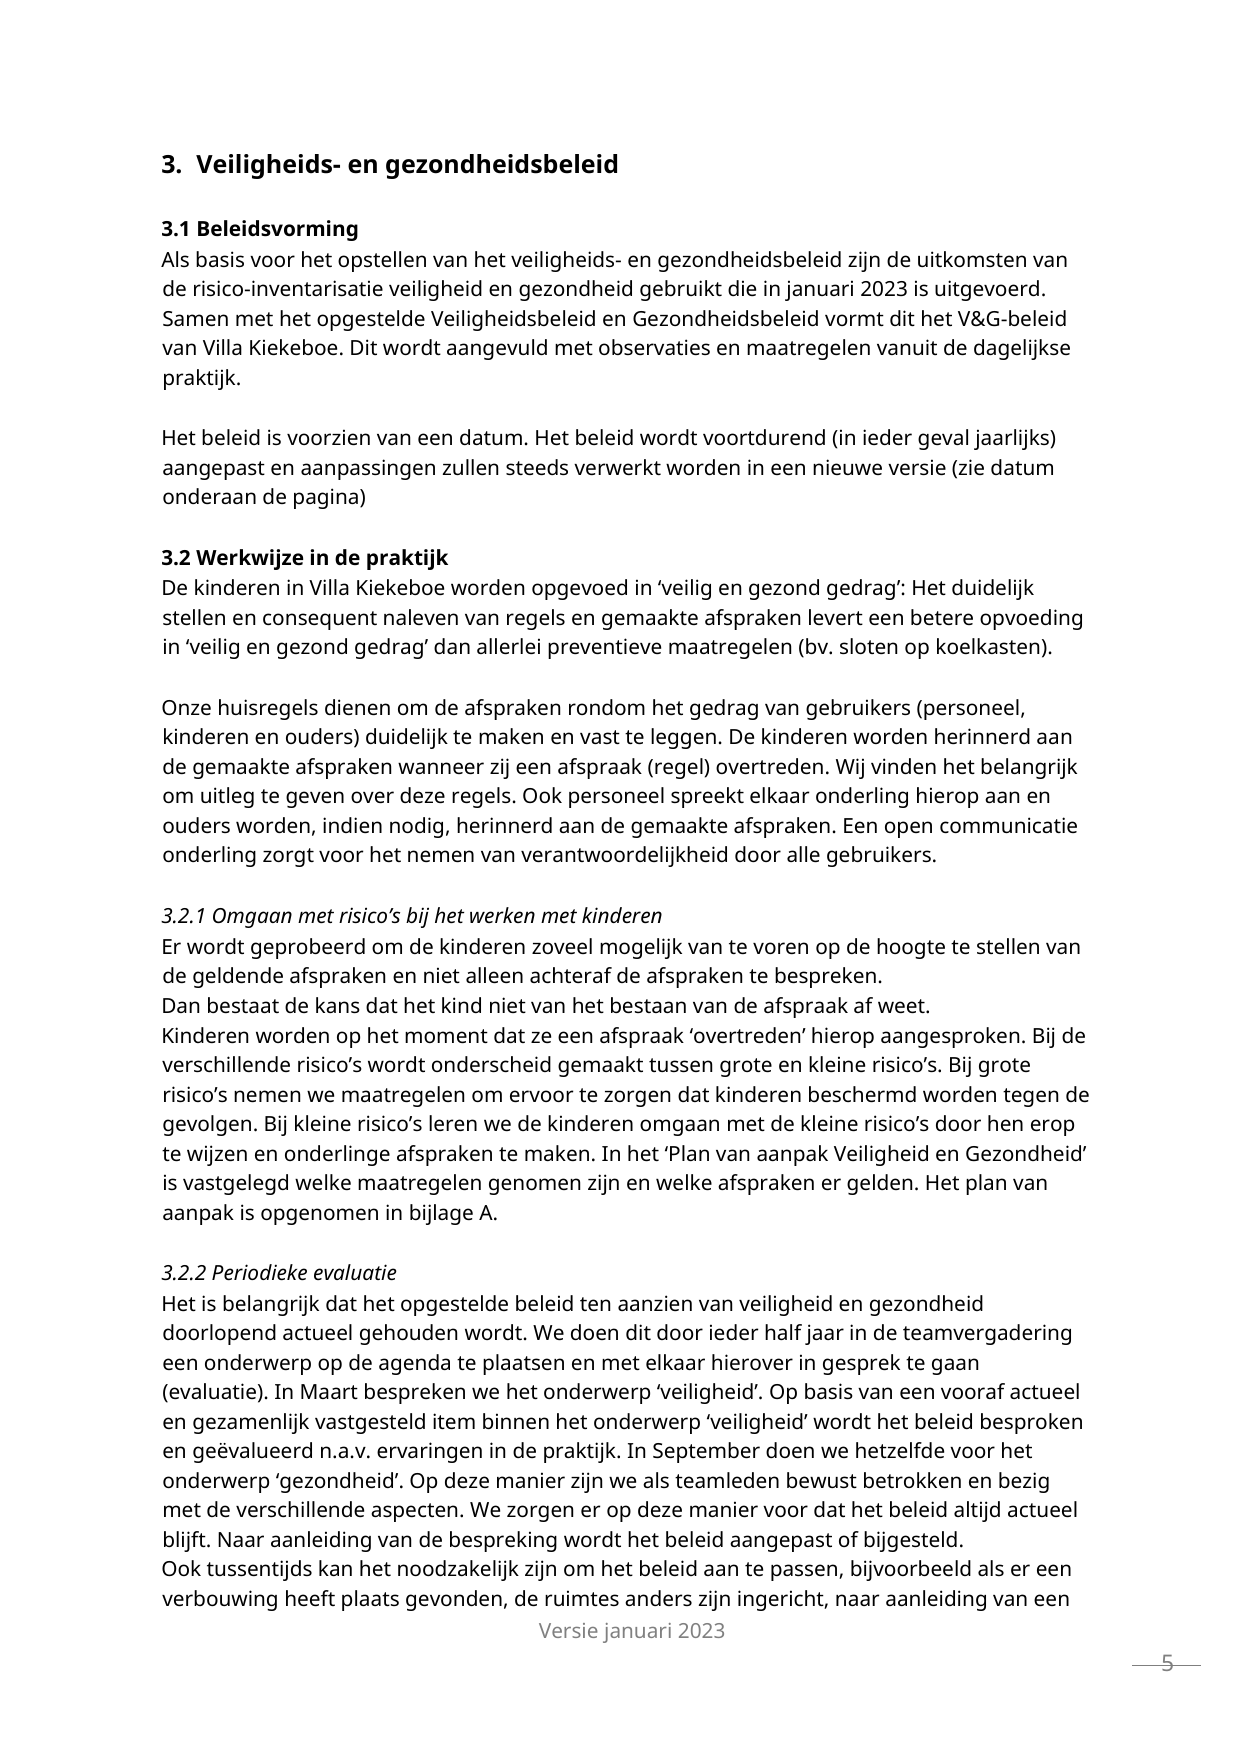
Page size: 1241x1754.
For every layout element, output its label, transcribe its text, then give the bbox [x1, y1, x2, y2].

text Het is belangrijk dat het opgestelde beleid ten aanzien van veiligheid en gezondheid doorlopend actueel gehouden wordt. We doen dit door ieder half jaar in de teamvergadering een onderwerp op de agenda te plaatsen en met elkaar hierover in gesprek te gaan (evaluatie). In Maart bespreken we het onderwerp ‘veiligheid’. Op basis van een vooraf actueel en gezamenlijk vastgesteld item binnen het onderwerp ‘veiligheid’ wordt het beleid besproken en geëvalueerd n.a.v. ervaringen in de praktijk. In September doen we hetzelfde voor het onderwerp ‘gezondheid’. Op deze manier zijn we als teamleden bewust betrokken en bezig met de verschillende aspecten. We zorgen er op deze manier voor dat het beleid altijd actueel blijft. Naar aanleiding van de bespreking wordt het beleid aangepast of bijgesteld. [161, 1289, 1091, 1553]
text Er wordt geprobeerd om de kinderen zoveel mogelijk van te voren op de hoogte te stellen van de geldende afspraken en niet alleen achteraf de afspraken te bespreken. [161, 932, 1091, 990]
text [161, 1554, 1091, 1612]
text Het beleid is voorzien van een datum. Het beleid wordt voortdurend (in ieder geval jaarlijks) aangepast en aanpassingen zullen steeds verwerkt worden in een nieuwe versie (zie datum onderaan de pagina) [161, 423, 1091, 511]
text 3.1 Beleidsvorming [161, 214, 1091, 243]
subtitle Veiligheids- en gezondheidsbeleid [161, 147, 997, 181]
text Onze huisregels dienen om de afspraken rondom het gedrag van gebruikers (personeel, kinderen en ouders) duidelijk te maken en vast te leggen. De kinderen worden herinnerd aan de gemaakte afspraken wanneer zij een afspraak (regel) overtreden. Wij vinden het belangrijk om uitleg te geven over deze regels. Ook personeel spreekt elkaar onderling hierop aan en ouders worden, indien nodig, herinnerd aan de gemaakte afspraken. Een open communicatie onderling zorgt voor het nemen van verantwoordelijkheid door alle gebruikers. [161, 693, 1091, 869]
text 3.2 Werkwijze in de praktijk [161, 543, 1091, 571]
text 3.2.1 Omgaan met risico’s bij het werken met kinderen [161, 901, 1091, 929]
text Als basis voor het opstellen van het veiligheids- en gezondheidsbeleid zijn de uitkomsten van de risico-inventarisatie veiligheid en gezondheid gebruikt die in januari 2023 is uitgevoerd. Samen met het opgestelde Veiligheidsbeleid en Gezondheidsbeleid vormt dit het V&G-beleid van Villa Kiekeboe. Dit wordt aangevuld met observaties en maatregelen vanuit de dagelijkse praktijk. [161, 245, 1091, 391]
text De kinderen in Villa Kiekeboe worden opgevoed in ‘veilig en gezond gedrag’: Het duidelijk stellen en consequent naleven van regels en gemaakte afspraken levert een betere opvoeding in ‘veilig en gezond gedrag’ dan allerlei preventieve maatregelen (bv. sloten op koelkasten). [161, 573, 1091, 661]
subtitle 3.2.2 Periodieke evaluatie [161, 1258, 997, 1287]
text Kinderen worden op het moment dat ze een afspraak ‘overtreden’ hierop aangesproken. Bij de verschillende risico’s wordt onderscheid gemaakt tussen grote en kleine risico’s. Bij grote risico’s nemen we maatregelen om ervoor te zorgen dat kinderen beschermd worden tegen de gevolgen. Bij kleine risico’s leren we de kinderen omgaan met de kleine risico’s door hen erop te wijzen en onderlinge afspraken te maken. In het ‘Plan van aanpak Veiligheid en Gezondheid’ is vastgelegd welke maatregelen genomen zijn en welke afspraken er gelden. Het plan van aanpak is opgenomen in bijlage A. [161, 1021, 1091, 1226]
text Dan bestaat de kans dat het kind niet van het bestaan van de afspraak af weet. [161, 991, 1091, 1020]
